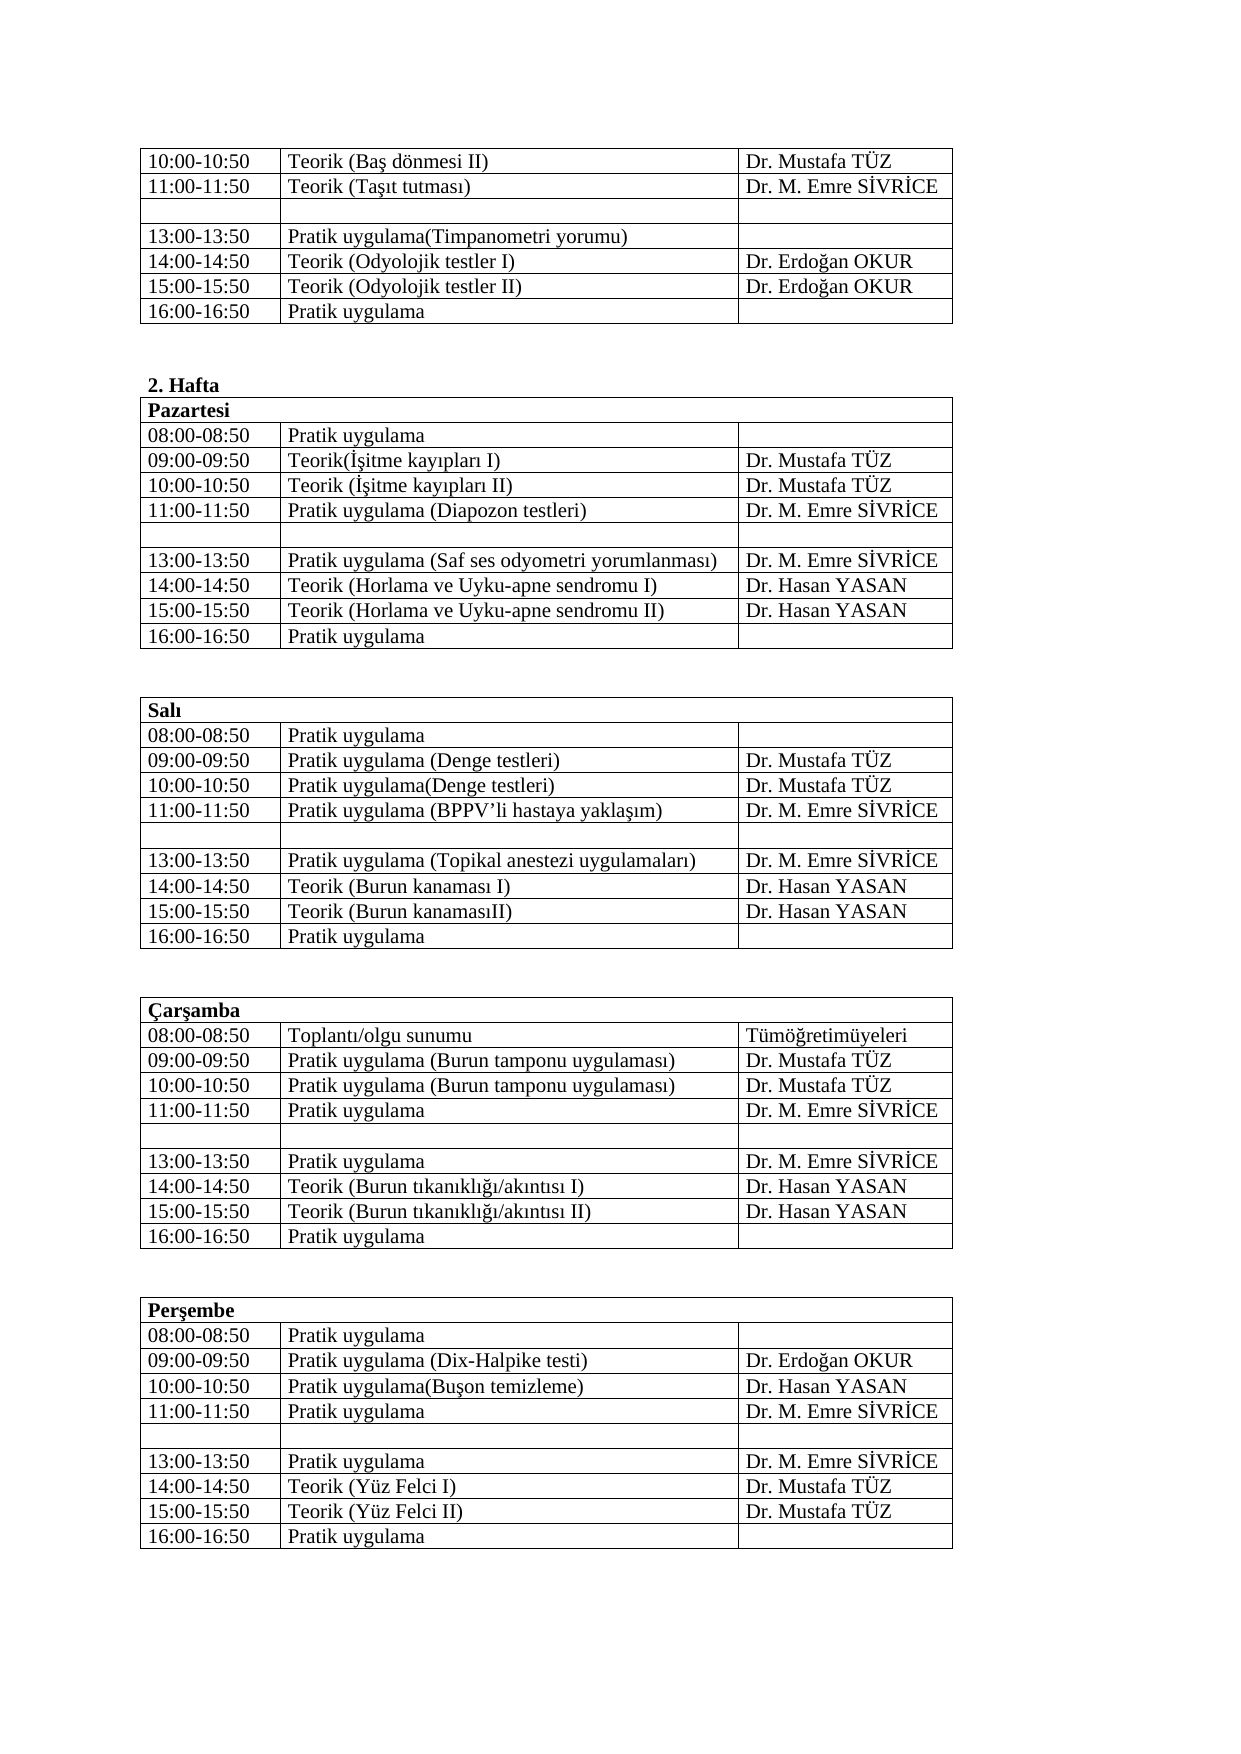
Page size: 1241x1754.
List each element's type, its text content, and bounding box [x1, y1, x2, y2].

table_cell Dr. Mustafa TÜZ [739, 1499, 952, 1523]
table_cell Teorik (Burun kanamasıII) [281, 899, 738, 923]
table_cell [739, 924, 952, 948]
table_cell Dr. Hasan YASAN [739, 599, 952, 622]
table_cell Pratik uygulama [281, 423, 738, 447]
table_cell [281, 199, 738, 223]
table_cell Dr. M. Emre SİVRİCE [739, 1149, 952, 1173]
table_cell Dr. Mustafa TÜZ [739, 448, 952, 472]
table_cell 15:00-15:50 [141, 899, 280, 923]
table_cell 13:00-13:50 [141, 1449, 280, 1473]
table_cell [281, 523, 738, 547]
table_cell Dr. M. Emre SİVRİCE [739, 1399, 952, 1423]
table_cell [739, 723, 952, 747]
table_cell Dr. Mustafa TÜZ [739, 748, 952, 772]
table_cell Teorik (Yüz Felci II) [281, 1499, 738, 1523]
table_cell Teorik (Burun kanaması I) [281, 874, 738, 898]
table_cell Dr. Hasan YASAN [739, 899, 952, 923]
table_cell Dr. M. Emre SİVRİCE [739, 1099, 952, 1122]
table_cell 10:00-10:50 [141, 473, 280, 497]
table_cell Teorik (Burun tıkanıklığı/akıntısı I) [281, 1174, 738, 1198]
table_cell Pratik uygulama (Topikal anestezi uygulamaları) [281, 849, 738, 872]
table_cell Pratik uygulama(Timpanometri yorumu) [281, 224, 738, 248]
table_cell Teorik (Horlama ve Uyku-apne sendromu II) [281, 599, 738, 622]
table_cell 11:00-11:50 [141, 174, 280, 198]
table_cell 14:00-14:50 [141, 874, 280, 898]
table_cell [141, 1124, 280, 1148]
table_cell 09:00-09:50 [141, 1349, 280, 1372]
table_cell Pratik uygulama [281, 1449, 738, 1473]
table_cell 11:00-11:50 [141, 1099, 280, 1122]
table_cell 16:00-16:50 [141, 1224, 280, 1248]
table_cell Dr. M. Emre SİVRİCE [739, 849, 952, 872]
table_cell 16:00-16:50 [141, 624, 280, 648]
table_cell [141, 199, 280, 223]
table_cell Pratik uygulama [281, 1224, 738, 1248]
table_cell Pratik uygulama(Denge testleri) [281, 773, 738, 797]
table_cell Dr. M. Emre SİVRİCE [739, 548, 952, 572]
table_cell Pratik uygulama [281, 299, 738, 323]
table_cell Pratik uygulama (Denge testleri) [281, 748, 738, 772]
table_cell [281, 823, 738, 847]
table_cell 14:00-14:50 [141, 249, 280, 273]
table_cell Pratik uygulama [281, 1524, 738, 1548]
table_cell Pratik uygulama [281, 723, 738, 747]
table_cell [739, 199, 952, 223]
table_cell Dr. Erdoğan OKUR [739, 249, 952, 273]
table_cell Dr. Erdoğan OKUR [739, 1349, 952, 1372]
table_cell Pratik uygulama(Buşon temizleme) [281, 1374, 738, 1398]
table_cell Pratik uygulama [281, 624, 738, 648]
table_cell 11:00-11:50 [141, 1399, 280, 1423]
table_cell Pratik uygulama (Dix-Halpike testi) [281, 1349, 738, 1372]
table_cell 09:00-09:50 [141, 748, 280, 772]
table_cell Pratik uygulama (Burun tamponu uygulaması) [281, 1073, 738, 1097]
table_cell Teorik (Odyolojik testler I) [281, 249, 738, 273]
table_cell Teorik (Odyolojik testler II) [281, 274, 738, 298]
table_cell Teorik (Burun tıkanıklığı/akıntısı II) [281, 1199, 738, 1223]
table_cell [739, 823, 952, 847]
table_cell Pratik uygulama [281, 1323, 738, 1347]
table_cell 08:00-08:50 [141, 1323, 280, 1347]
table_cell Teorik (Taşıt tutması) [281, 174, 738, 198]
table_cell Teorik (Yüz Felci I) [281, 1474, 738, 1498]
table_cell Dr. Hasan YASAN [739, 874, 952, 898]
table_cell 16:00-16:50 [141, 924, 280, 948]
table_cell Dr. Mustafa TÜZ [739, 1474, 952, 1498]
table_cell 16:00-16:50 [141, 1524, 280, 1548]
table_cell [739, 1424, 952, 1448]
text 2. Hafta [148, 372, 1137, 397]
table_cell 10:00-10:50 [141, 1073, 280, 1097]
table_cell 11:00-11:50 [141, 498, 280, 522]
table_cell [141, 523, 280, 547]
table_cell [739, 224, 952, 248]
table_cell [141, 823, 280, 847]
table_cell 10:00-10:50 [141, 773, 280, 797]
table_cell 13:00-13:50 [141, 849, 280, 872]
table_cell Dr. Mustafa TÜZ [739, 149, 952, 173]
table_cell 15:00-15:50 [141, 599, 280, 622]
table_cell 09:00-09:50 [141, 1048, 280, 1072]
table_cell 16:00-16:50 [141, 299, 280, 323]
table_cell 10:00-10:50 [141, 149, 280, 173]
table_cell Dr. M. Emre SİVRİCE [739, 1449, 952, 1473]
table_header Pazartesi [141, 398, 952, 422]
table_cell [141, 1424, 280, 1448]
table_cell [739, 1323, 952, 1347]
table_cell Dr. Mustafa TÜZ [739, 1073, 952, 1097]
table_header Salı [141, 698, 952, 722]
table_cell Tümöğretimüyeleri [739, 1023, 952, 1047]
table_cell 08:00-08:50 [141, 723, 280, 747]
table_cell 10:00-10:50 [141, 1374, 280, 1398]
table_cell Toplantı/olgu sunumu [281, 1023, 738, 1047]
table_header Çarşamba [141, 998, 952, 1022]
table_cell 13:00-13:50 [141, 1149, 280, 1173]
table_cell 15:00-15:50 [141, 274, 280, 298]
table_cell Teorik (İşitme kayıpları II) [281, 473, 738, 497]
table_cell Teorik (Horlama ve Uyku-apne sendromu I) [281, 573, 738, 597]
table_cell [739, 1224, 952, 1248]
table_cell 09:00-09:50 [141, 448, 280, 472]
table_cell Pratik uygulama [281, 1399, 738, 1423]
table_cell Dr. Hasan YASAN [739, 1199, 952, 1223]
table_cell Dr. M. Emre SİVRİCE [739, 174, 952, 198]
table_cell Dr. M. Emre SİVRİCE [739, 798, 952, 822]
table_cell Dr. Hasan YASAN [739, 1174, 952, 1198]
table_cell Teorik(İşitme kayıpları I) [281, 448, 738, 472]
table_cell 14:00-14:50 [141, 1174, 280, 1198]
table_cell Pratik uygulama [281, 924, 738, 948]
table_cell Pratik uygulama (Saf ses odyometri yorumlanması) [281, 548, 738, 572]
table_cell 11:00-11:50 [141, 798, 280, 822]
table_cell Dr. Erdoğan OKUR [739, 274, 952, 298]
table_cell 08:00-08:50 [141, 423, 280, 447]
table_cell Dr. Mustafa TÜZ [739, 1048, 952, 1072]
table_cell [739, 423, 952, 447]
table_cell Pratik uygulama (Diapozon testleri) [281, 498, 738, 522]
table_cell Teorik (Baş dönmesi II) [281, 149, 738, 173]
table_cell [739, 1124, 952, 1148]
table_cell 13:00-13:50 [141, 224, 280, 248]
table_cell Pratik uygulama (Burun tamponu uygulaması) [281, 1048, 738, 1072]
table_header Perşembe [141, 1298, 952, 1322]
table_cell [281, 1124, 738, 1148]
table_cell 14:00-14:50 [141, 573, 280, 597]
table_cell Pratik uygulama [281, 1149, 738, 1173]
table_cell Dr. Mustafa TÜZ [739, 473, 952, 497]
table_cell Dr. Hasan YASAN [739, 1374, 952, 1398]
table_cell [739, 299, 952, 323]
table_cell Pratik uygulama (BPPV’li hastaya yaklaşım) [281, 798, 738, 822]
table_cell Pratik uygulama [281, 1099, 738, 1122]
table_cell Dr. M. Emre SİVRİCE [739, 498, 952, 522]
table_cell 15:00-15:50 [141, 1499, 280, 1523]
table_cell [739, 624, 952, 648]
table_cell 14:00-14:50 [141, 1474, 280, 1498]
table_cell 08:00-08:50 [141, 1023, 280, 1047]
table_cell 13:00-13:50 [141, 548, 280, 572]
table_cell Dr. Mustafa TÜZ [739, 773, 952, 797]
table_cell [739, 1524, 952, 1548]
table_cell [281, 1424, 738, 1448]
table_cell [739, 523, 952, 547]
table_cell 15:00-15:50 [141, 1199, 280, 1223]
table_cell Dr. Hasan YASAN [739, 573, 952, 597]
